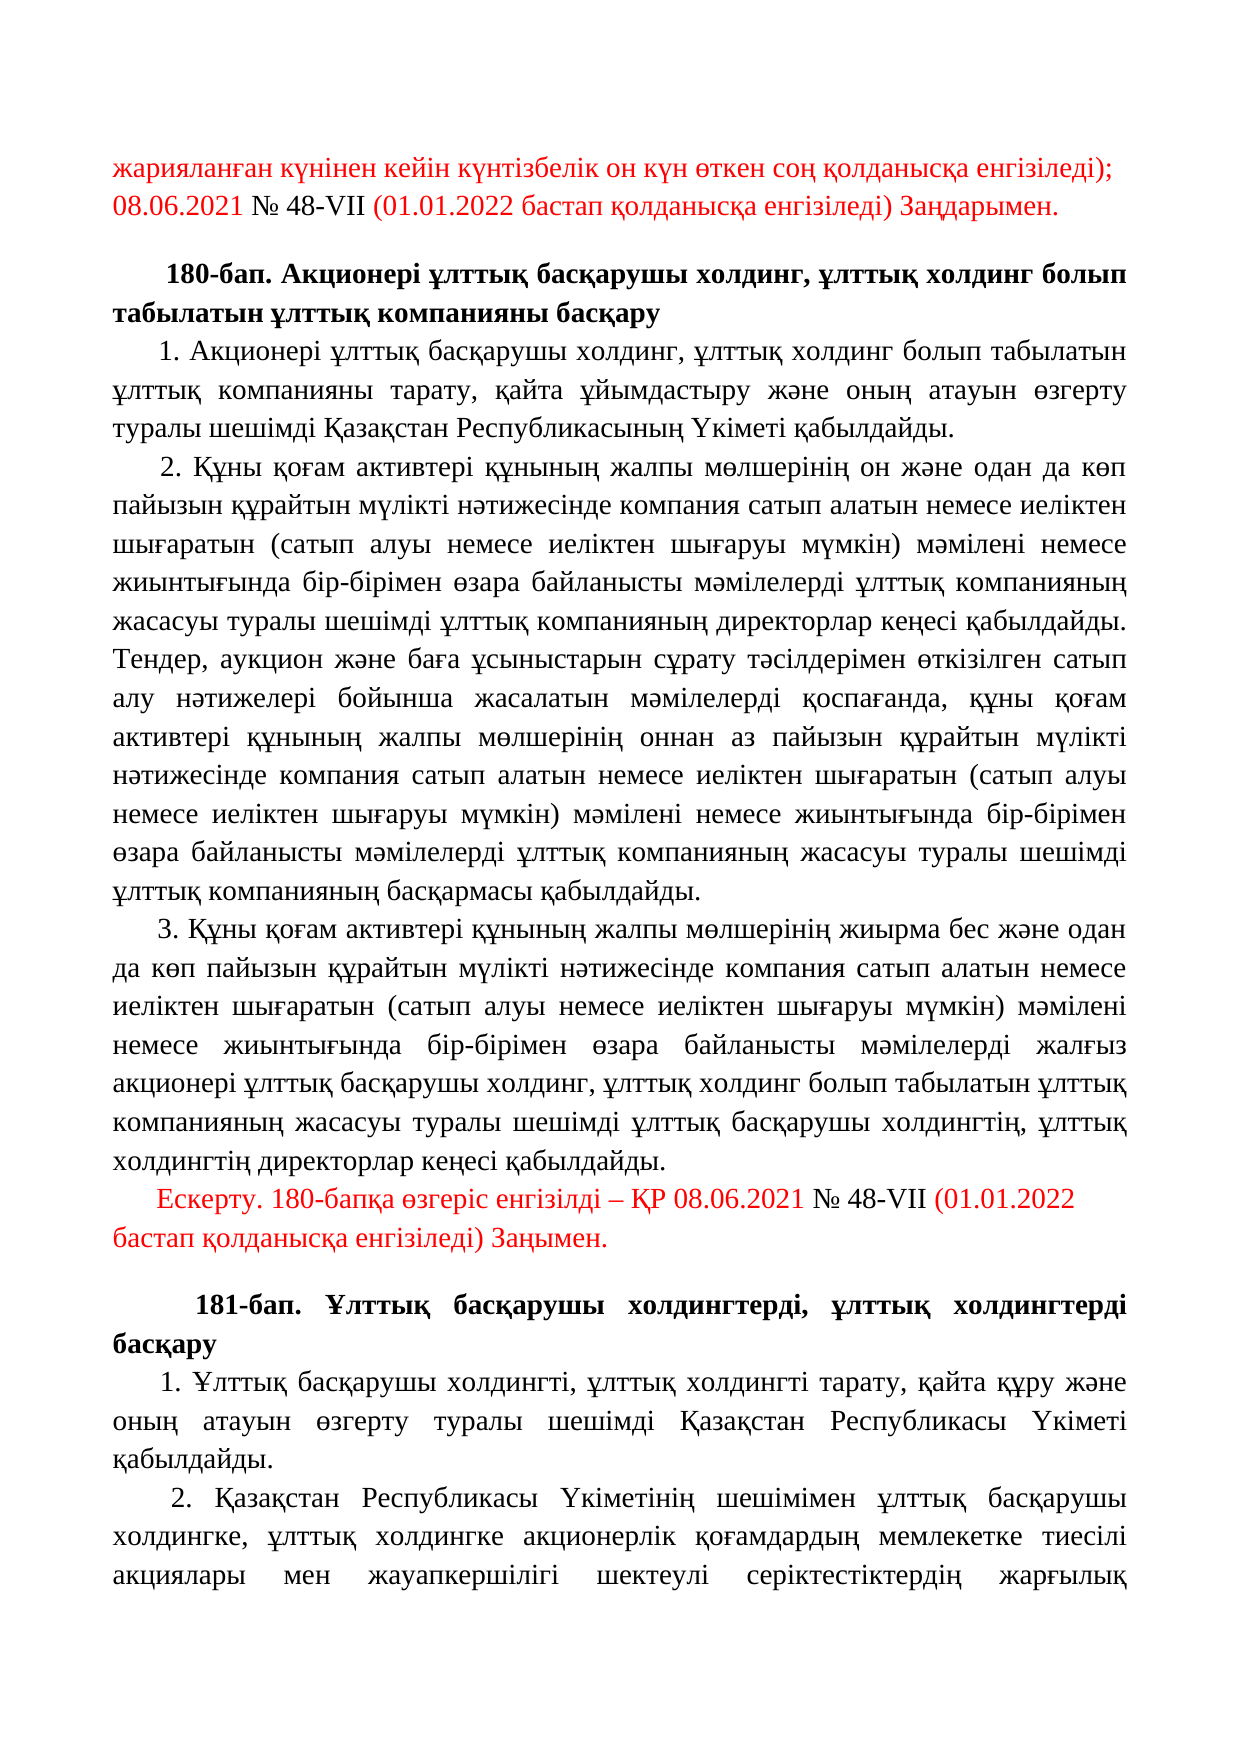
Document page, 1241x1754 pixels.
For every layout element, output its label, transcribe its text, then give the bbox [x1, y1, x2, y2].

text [112, 1480, 1128, 1591]
text Ескерту. 180-бапқа өзгеріс енгізілді – ҚР 08.06.2021 № 48-VII (01.01.2022 бастап қолданысқа енгізіледі) Заңымен. [112, 1181, 1128, 1283]
text 1. Акционері ұлттық басқарушы холдинг, ұлттық холдинг болып табылатын ұлттық компанияны тарату, қайта ұйымдастыру және оның атауын өзгерту туралы шешімді Қазақстан Республикасының Үкіметі қабылдайды. [112, 333, 1128, 444]
text 181-бап. Ұлттық басқарушы холдингтерді, ұлттық холдингтерді басқару [112, 1287, 1128, 1359]
text 2. Құны қоғам активтері құнының жалпы мөлшерінің он және одан да көп пайызын құрайтын мүлікті нәтижесінде компания сатып алатын немесе иеліктен шығаратын (сатып алуы немесе иеліктен шығаруы мүмкін) мәмілені немесе жиынтығында бір-бірімен өзара байланысты мәмілелерді ұлттық компанияның жасасуы туралы шешімді ұлттық компанияның директорлар кеңесі қабылдайды. Тендер, аукцион және баға ұсыныстарын сұрату тәсілдерімен өткізілген сатып алу нәтижелері бойынша жасалатын мәмілелерді қоспағанда, құны қоғам активтері құнының жалпы мөлшерінің оннан аз пайызын құрайтын мүлікті нәтижесінде компания сатып алатын немесе иеліктен шығаратын (сатып алуы немесе иеліктен шығаруы мүмкін) мәмілені немесе жиынтығында бір-бірімен өзара байланысты мәмілелерді ұлттық компанияның жасасуы туралы шешімді ұлттық компанияның басқармасы қабылдайды. [112, 449, 1128, 906]
text 3. Құны қоғам активтері құнының жалпы мөлшерінің жиырма бес және одан да көп пайызын құрайтын мүлікті нәтижесінде компания сатып алатын немесе иеліктен шығаратын (сатып алуы немесе иеліктен шығаруы мүмкін) мәмілені немесе жиынтығында бір-бірімен өзара байланысты мәмілелерді жалғыз акционері ұлттық басқарушы холдинг, ұлттық холдинг болып табылатын ұлттық компанияның жасасуы туралы шешімді ұлттық басқарушы холдингтің, ұлттық холдингтің директорлар кеңесі қабылдайды. [112, 911, 1128, 1176]
text 1. Ұлттық басқарушы холдингті, ұлттық холдингті тарату, қайта құру және оның атауын өзгерту туралы шешімді Қазақстан Республикасы Үкіметі қабылдайды. [112, 1364, 1128, 1475]
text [112, 150, 1128, 252]
text 180-бап. Акционері ұлттық басқарушы холдинг, ұлттық холдинг болып табылатын ұлттық компанияны басқару [112, 256, 1128, 328]
